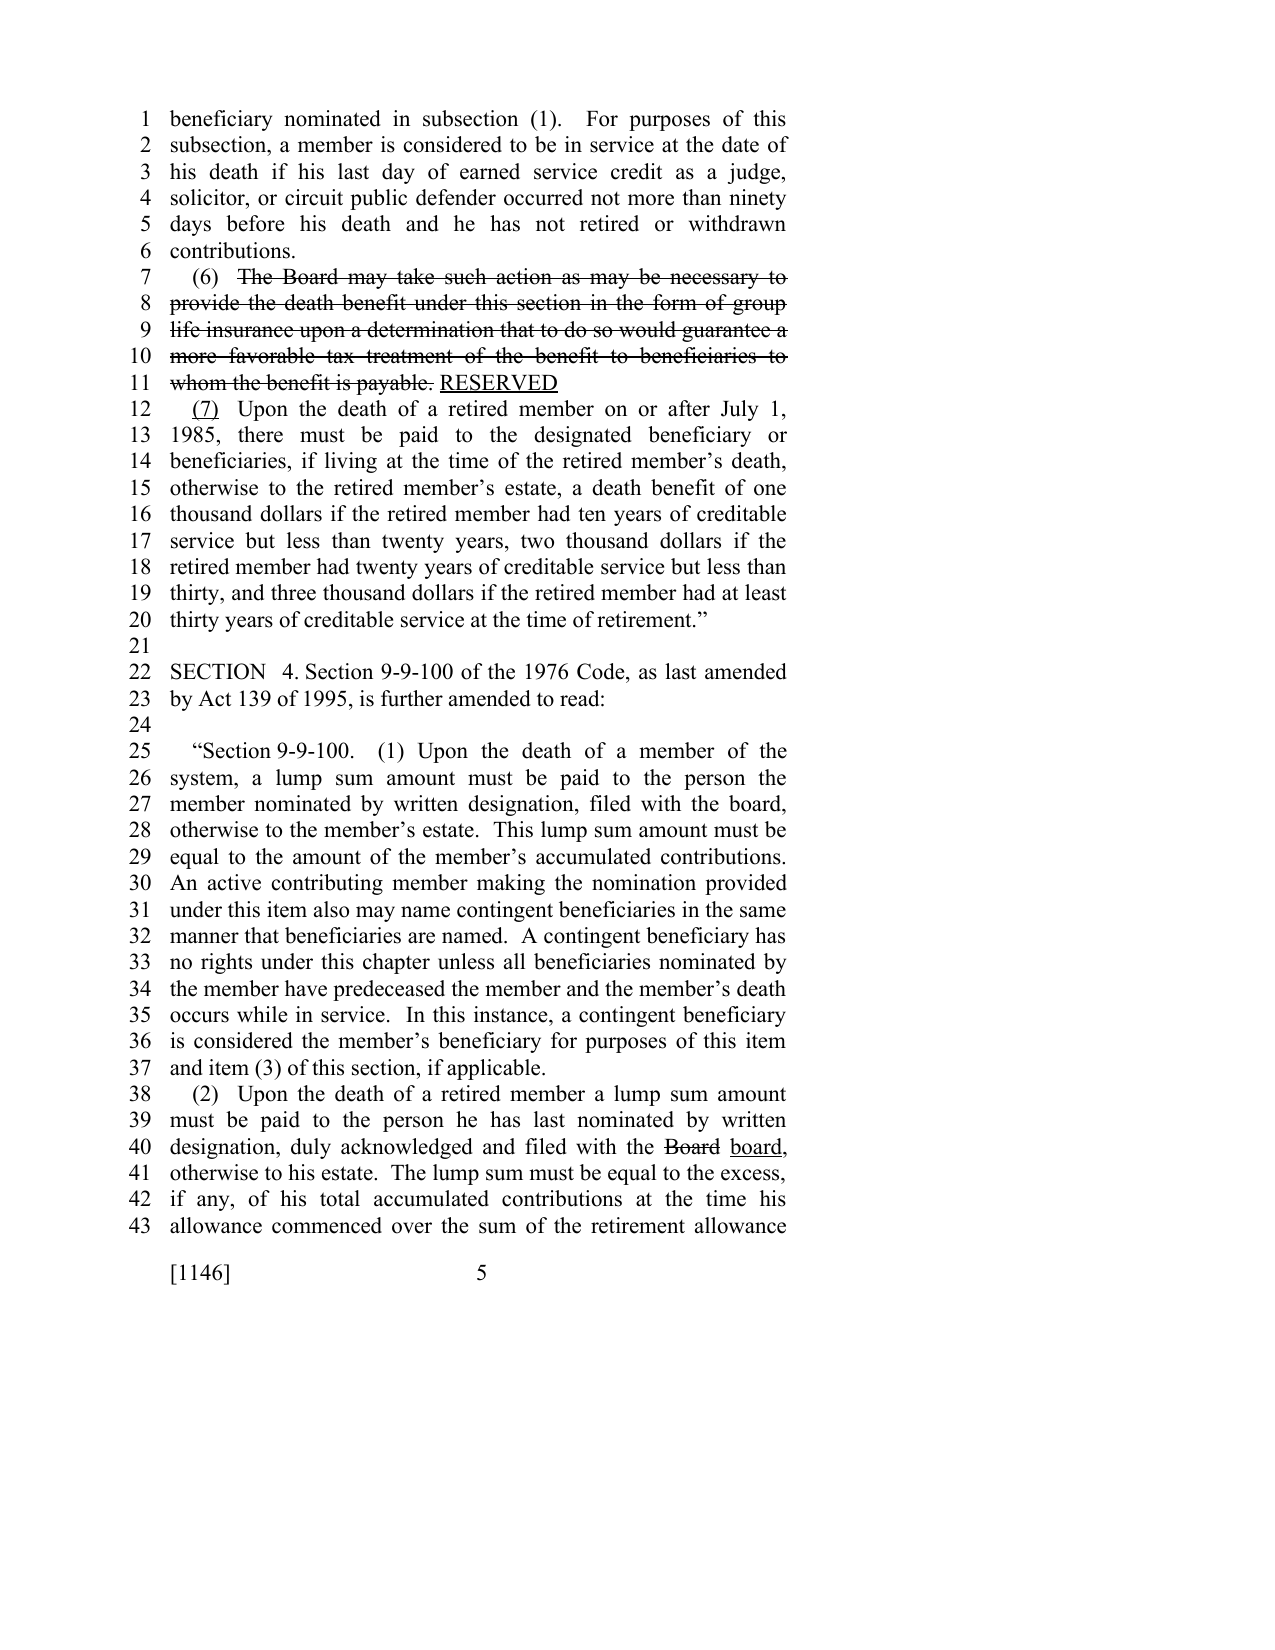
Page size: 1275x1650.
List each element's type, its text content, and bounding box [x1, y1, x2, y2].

text “Section 9-9-100. (1) Upon the death of a member of the system, a lump sum amount must be paid to the person the member nominated by written designation, filed with the board, otherwise to the member’s estate. This lump sum amount must be equal to the amount of the member’s accumulated contributions. An active contributing member making the nomination provided under this item also may name contingent beneficiaries in the same manner that beneficiaries are named. A contingent beneficiary has no rights under this chapter unless all beneficiaries nominated by the member have predeceased the member and the member’s death occurs while in service. In this instance, a contingent beneficiary is considered the member’s beneficiary for purposes of this item and item (3) of this section, if applicable. [169, 737, 787, 1080]
text (6) The Board may take such action as may be necessary to provide the death benefit under this section in the form of group life insurance upon a determination that to do so would guarantee a more favorable tax treatment of the benefit to beneficiaries to whom the benefit is payable. RESERVED [169, 357, 787, 395]
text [169, 1080, 787, 1238]
text (6) The Board may take such action as may be necessary to provide the death benefit under this section in the form of group life insurance upon a determination that to do so would guarantee a more favorable tax treatment of the benefit to beneficiaries to whom the benefit is payable. RESERVED [169, 263, 787, 304]
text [169, 105, 787, 263]
text (7) Upon the death of a retired member on or after July 1, 1985, there must be paid to the designated beneficiary or beneficiaries, if living at the time of the retired member’s death, otherwise to the retired member’s estate, a death benefit of one thousand dollars if the retired member had ten years of creditable service but less than twenty years, two thousand dollars if the retired member had twenty years of creditable service but less than thirty, and three thousand dollars if the retired member had at least thirty years of creditable service at the time of retirement.” [169, 395, 787, 632]
text SECTION 4. Section 9-9-100 of the 1976 Code, as last amended by Act 139 of 1995, is further amended to read: [169, 658, 787, 711]
